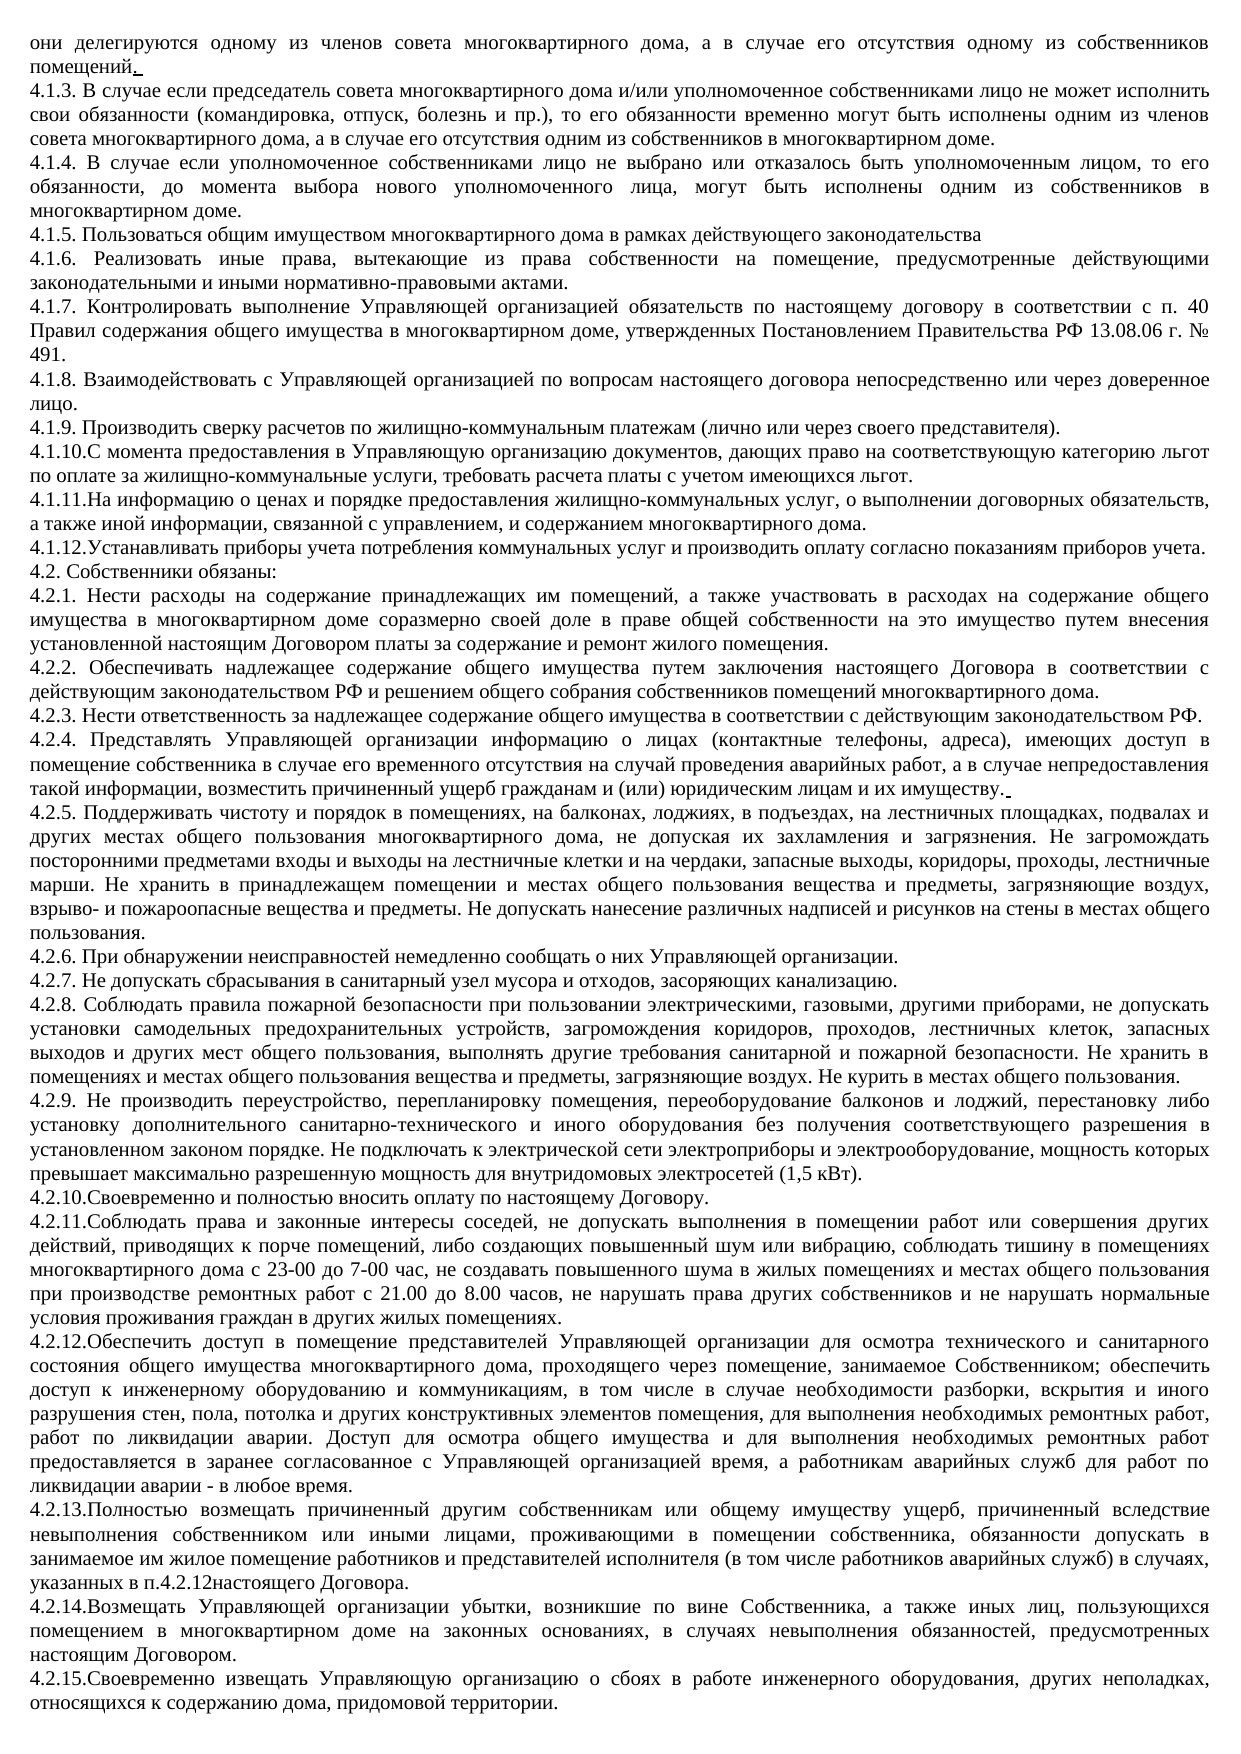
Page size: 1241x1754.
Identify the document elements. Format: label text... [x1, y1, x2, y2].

text 4.1.5. Пользоваться общим имуществом многоквартирного дома в рамках действующего законодательства [29, 222, 1211, 246]
text 4.2.14.Возмещать Управляющей организации убытки, возникшие по вине Собственника, а также иных лиц, пользующихся помещением в многоквартирном доме на законных основаниях, в случаях невыполнения обязанностей, предусмотренных настоящим Договором. [29, 1594, 1211, 1666]
text 4.2.7. Не допускать сбрасывания в санитарный узел мусора и отходов, засоряющих канализацию. [29, 968, 1211, 992]
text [29, 29, 1211, 78]
text 4.2.13.Полностью возмещать причиненный другим собственникам или общему имуществу ущерб, причиненный вследствие невыполнения собственником или иными лицами, проживающими в помещении собственника, обязанности допускать в занимаемое им жилое помещение работников и представителей исполнителя (в том числе работников аварийных служб) в случаях, указанных в п.4.2.12настоящего Договора. [29, 1497, 1211, 1594]
text 4.1.3. В случае если председатель совета многоквартирного дома и/или уполномоченное собственниками лицо не может исполнить свои обязанности (командировка, отпуск, болезнь и пр.), то его обязанности временно могут быть исполнены одним из членов совета многоквартирного дома, а в случае его отсутствия одним из собственников в многоквартирном доме. [29, 78, 1211, 150]
text 4.2.8. Соблюдать правила пожарной безопасности при пользовании электрическими, газовыми, другими приборами, не допускать установки самодельных предохранительных устройств, загромождения коридоров, проходов, лестничных клеток, запасных выходов и других мест общего пользования, выполнять другие требования санитарной и пожарной безопасности. Не хранить в помещениях и местах общего пользования вещества и предметы, загрязняющие воздух. Не курить в местах общего пользования. [29, 992, 1211, 1088]
text 4.2.11.Соблюдать права и законные интересы соседей, не допускать выполнения в помещении работ или совершения других действий, приводящих к порче помещений, либо создающих повышенный шум или вибрацию, соблюдать тишину в помещениях многоквартирного дома с 23-00 до 7-00 час, не создавать повышенного шума в жилых помещениях и местах общего пользования при производстве ремонтных работ с 21.00 до 8.00 часов, не нарушать права других собственников и не нарушать нормальные условия проживания граждан в других жилых помещениях. [29, 1209, 1211, 1329]
text 4.2.6. При обнаружении неисправностей немедленно сообщать о них Управляющей организации. [29, 944, 1211, 968]
text 4.2.2. Обеспечивать надлежащее содержание общего имущества путем заключения настоящего Договора в соответствии с действующим законодательством РФ и решением общего собрания собственников помещений многоквартирного дома. [29, 655, 1211, 703]
text 4.1.12.Устанавливать приборы учета потребления коммунальных услуг и производить оплату согласно показаниям приборов учета. [29, 535, 1211, 559]
text 4.2.5. Поддерживать чистоту и порядок в помещениях, на балконах, лоджиях, в подъездах, на лестничных площадках, подвалах и других местах общего пользования многоквартирного дома, не допуская их захламления и загрязнения. Не загромождать посторонними предметами входы и выходы на лестничные клетки и на чердаки, запасные выходы, коридоры, проходы, лестничные марши. Не хранить в принадлежащем помещении и местах общего пользования вещества и предметы, загрязняющие воздух, взрыво- и пожароопасные вещества и предметы. Не допускать нанесение различных надписей и рисунков на стены в местах общего пользования. [29, 799, 1211, 944]
text 4.2.10.Своевременно и полностью вносить оплату по настоящему Договору. [29, 1184, 1211, 1209]
text 4.1.8. Взаимодействовать с Управляющей организацией по вопросам настоящего договора непосредственно или через доверенное лицо. [29, 366, 1211, 414]
text 4.1.7. Контролировать выполнение Управляющей организацией обязательств по настоящему договору в соответствии с п. 40 Правил содержания общего имущества в многоквартирном доме, утвержденных Постановлением Правительства РФ 13.08.06 г. № 491. [29, 294, 1211, 366]
text 4.1.9. Производить сверку расчетов по жилищно-коммунальным платежам (лично или через своего представителя). [29, 414, 1211, 439]
text 4.2.4. Представлять Управляющей организации информацию о лицах (контактные телефоны, адреса), имеющих доступ в помещение собственника в случае его временного отсутствия на случай проведения аварийных работ, а в случае непредоставления такой информации, возместить причиненный ущерб гражданам и (или) юридическим лицам и их имуществу. [29, 727, 1211, 799]
text 4.1.4. В случае если уполномоченное собственниками лицо не выбрано или отказалось быть уполномоченным лицом, то его обязанности, до момента выбора нового уполномоченного лица, могут быть исполнены одним из собственников в многоквартирном доме. [29, 150, 1211, 222]
text 4.2.12.Обеспечить доступ в помещение представителей Управляющей организации для осмотра технического и санитарного состояния общего имущества многоквартирного дома, проходящего через помещение, занимаемое Собственником; обеспечить доступ к инженерному оборудованию и коммуникациям, в том числе в случае необходимости разборки, вскрытия и иного разрушения стен, пола, потолка и других конструктивных элементов помещения, для выполнения необходимых ремонтных работ, работ по ликвидации аварии. Доступ для осмотра общего имущества и для выполнения необходимых ремонтных работ предоставляется в заранее согласованное с Управляющей организацией время, а работникам аварийных служб для работ по ликвидации аварии - в любое время. [29, 1329, 1211, 1497]
text 4.1.11.На информацию о ценах и порядке предоставления жилищно-коммунальных услуг, о выполнении договорных обязательств, а также иной информации, связанной с управлением, и содержанием многоквартирного дома. [29, 487, 1211, 535]
text 4.2.1. Нести расходы на содержание принадлежащих им помещений, а также участвовать в расходах на содержание общего имущества в многоквартирном доме соразмерно своей доле в праве общей собственности на это имущество путем внесения установленной настоящим Договором платы за содержание и ремонт жилого помещения. [29, 583, 1211, 655]
text 4.2.3. Нести ответственность за надлежащее содержание общего имущества в соответствии с действующим законодательством РФ. [29, 703, 1211, 727]
text 4.1.6. Реализовать иные права, вытекающие из права собственности на помещение, предусмотренные действующими законодательными и иными нормативно-правовыми актами. [29, 246, 1211, 294]
text 4.2. Собственники обязаны: [29, 559, 1211, 583]
text 4.2.9. Не производить переустройство, перепланировку помещения, переоборудование балконов и лоджий, перестановку либо установку дополнительного санитарно-технического и иного оборудования без получения соответствующего разрешения в установленном законом порядке. Не подключать к электрической сети электроприборы и электрооборудование, мощность которых превышает максимально разрешенную мощность для внутридомовых электросетей (1,5 кВт). [29, 1088, 1211, 1184]
text 4.2.15.Своевременно извещать Управляющую организацию о сбоях в работе инженерного оборудования, других неполадках, относящихся к содержанию дома, придомовой территории. [29, 1666, 1211, 1714]
text 4.1.10.С момента предоставления в Управляющую организацию документов, дающих право на соответствующую категорию льгот по оплате за жилищно-коммунальные услуги, требовать расчета платы с учетом имеющихся льгот. [29, 439, 1211, 487]
